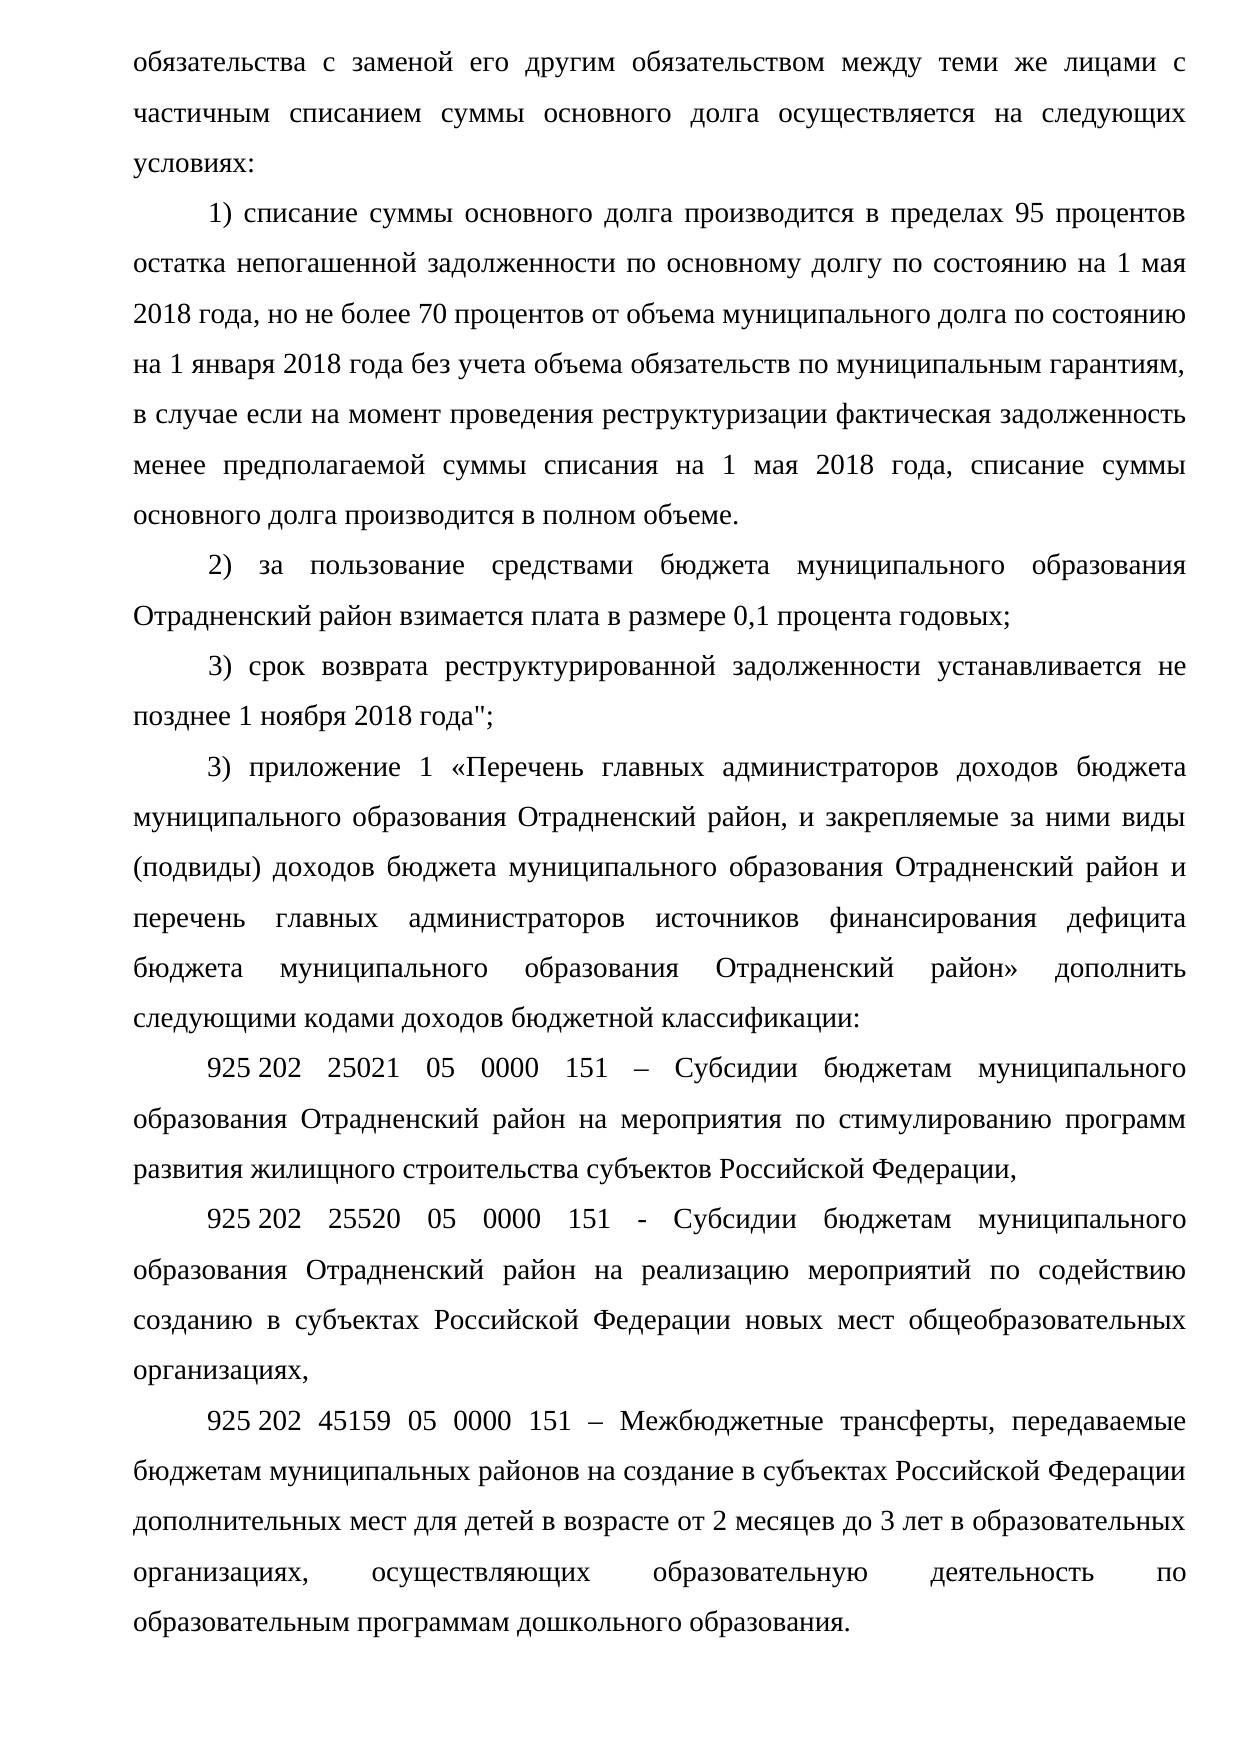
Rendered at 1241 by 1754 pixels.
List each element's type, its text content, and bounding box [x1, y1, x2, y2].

text 2) за пользование средствами бюджета муниципального образования Отрадненский район взимается плата в размере 0,1 процента годовых; [133, 547, 1187, 631]
text 925 202 45159 05 0000 151 – Межбюджетные трансферты, передаваемые бюджетам муниципальных районов на создание в субъектах Российской Федерации дополнительных мест для детей в возрасте от 2 месяцев до 3 лет в образовательных организациях, осуществляющих образовательную деятельность по образовательным программам дошкольного образования. [133, 1403, 1187, 1638]
text 3) срок возврата реструктурированной задолженности устанавливается не позднее 1 ноября 2018 года"; [133, 648, 1187, 732]
text 925 202 25520 05 0000 151 - Субсидии бюджетам муниципального образования Отрадненский район на реализацию мероприятий по содействию созданию в субъектах Российской Федерации новых мест общеобразовательных организациях, [133, 1202, 1187, 1386]
text 3) приложение 1 «Перечень главных администраторов доходов бюджета муниципального образования Отрадненский район, и закрепляемые за ними виды (подвиды) доходов бюджета муниципального образования Отрадненский район и перечень главных администраторов источников финансирования дефицита бюджета муниципального образования Отрадненский район» дополнить следующими кодами доходов бюджетной классификации: [133, 749, 1187, 1034]
text 1) списание суммы основного долга производится в пределах 95 процентов остатка непогашенной задолженности по основному долгу по состоянию на 1 мая 2018 года, но не более 70 процентов от объема муниципального долга по состоянию на 1 января 2018 года без учета объема обязательств по муниципальным гарантиям, в случае если на момент проведения реструктуризации фактическая задолженность менее предполагаемой суммы списания на 1 мая 2018 года, списание суммы основного долга производится в полном объеме. [133, 195, 1187, 531]
text 925 202 25021 05 0000 151 – Субсидии бюджетам муниципального образования Отрадненский район на мероприятия по стимулированию программ развития жилищного строительства субъектов Российской Федерации, [133, 1051, 1187, 1185]
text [133, 44, 1187, 178]
